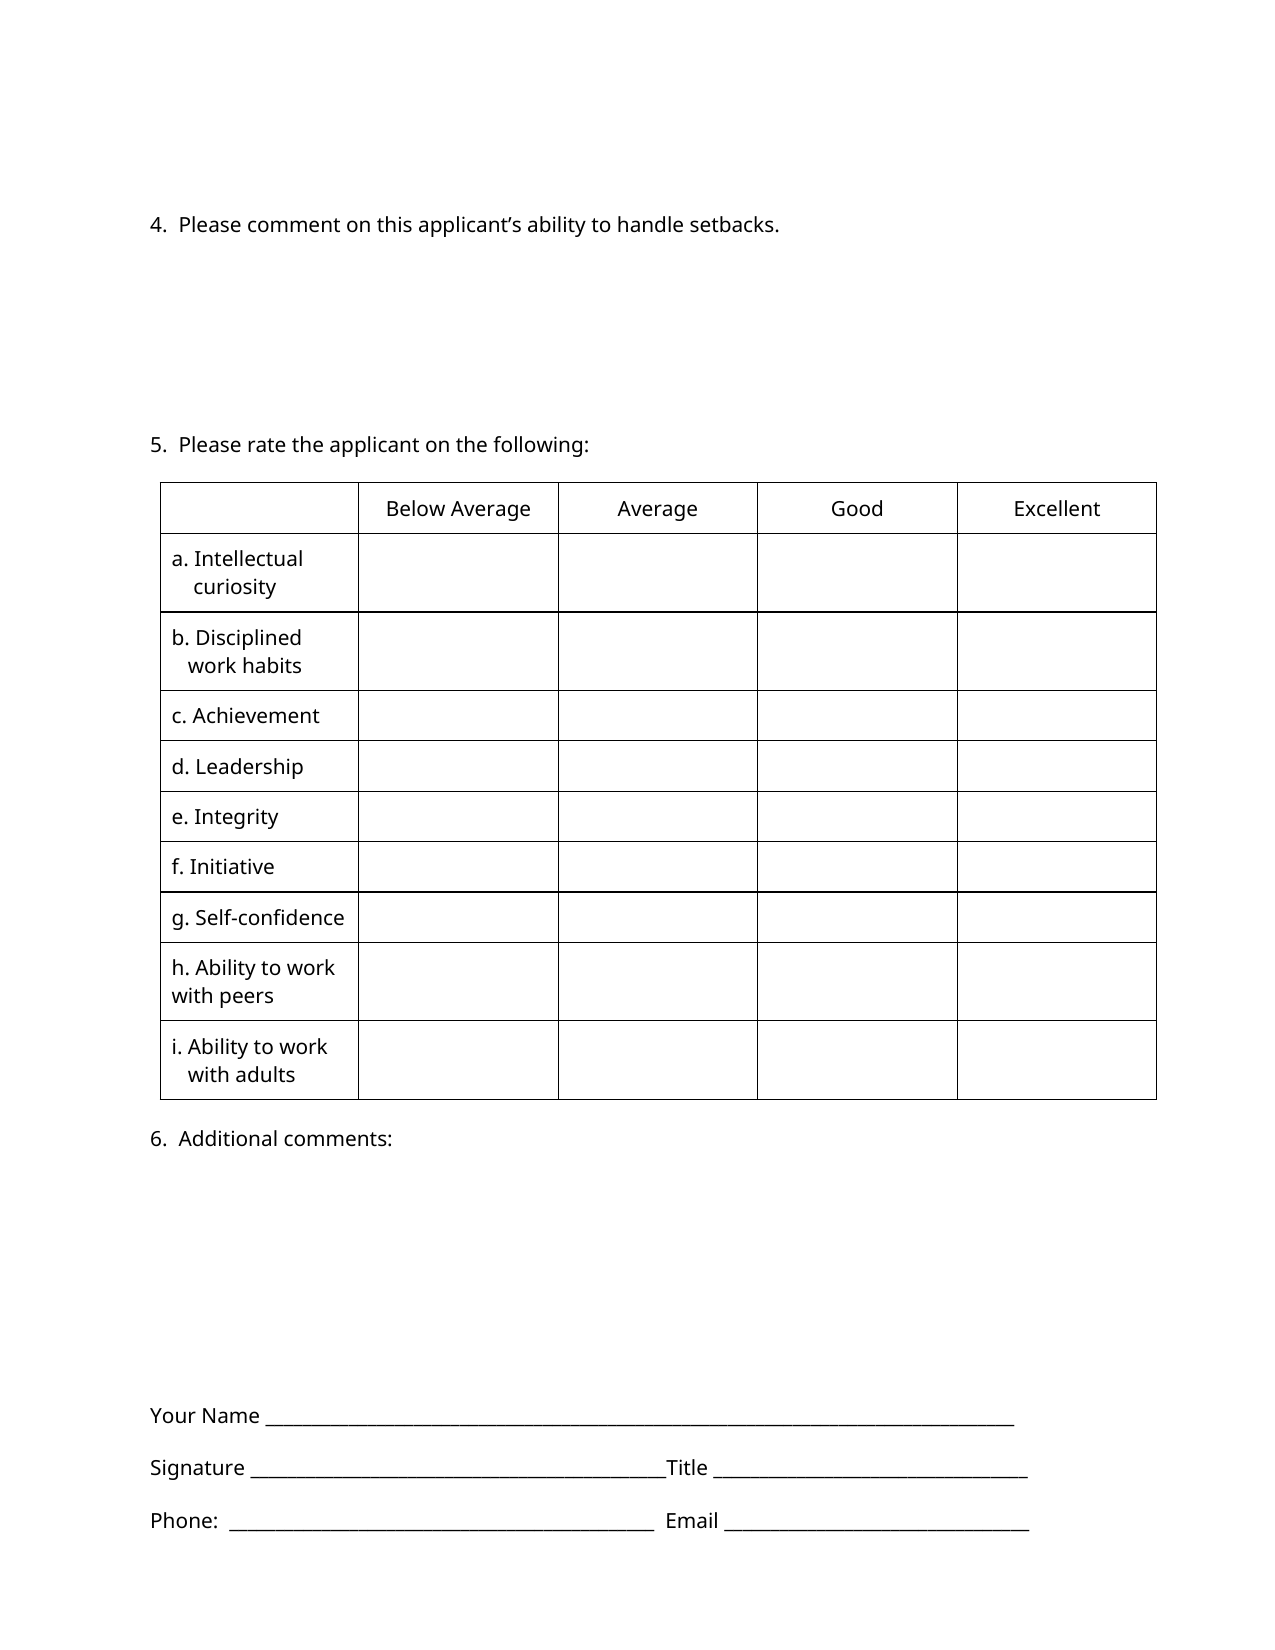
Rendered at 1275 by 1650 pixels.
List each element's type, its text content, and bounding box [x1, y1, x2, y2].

table_cell [958, 534, 1156, 611]
table_cell [758, 792, 957, 841]
table_cell [958, 842, 1156, 891]
table_cell [559, 534, 757, 611]
text 4. Please comment on this applicant’s ability to handle setbacks. [150, 210, 1125, 238]
table_cell [958, 1021, 1156, 1099]
table_cell [958, 792, 1156, 841]
text Signature _____________________________________________Title __________________________________ [150, 1453, 1125, 1482]
table_cell [958, 943, 1156, 1020]
table_cell [359, 741, 558, 791]
text 5. Please rate the applicant on the following: [150, 430, 1125, 458]
table_cell h. Ability to work with peers [161, 943, 358, 1020]
table_cell [958, 741, 1156, 791]
table_cell [758, 1021, 957, 1099]
table_cell g. Self-confidence [161, 893, 358, 942]
table_header [161, 483, 358, 533]
table_cell e. Integrity [161, 792, 358, 841]
table_cell [359, 534, 558, 611]
table_cell c. Achievement [161, 691, 358, 740]
table_cell [958, 691, 1156, 740]
table_cell [559, 792, 757, 841]
text Phone: ______________________________________________ Email _________________________________ [150, 1506, 1125, 1534]
table_cell a. Intellectual curiosity [161, 534, 358, 611]
table_cell [359, 893, 558, 942]
table_cell [359, 792, 558, 841]
table_cell [359, 943, 558, 1020]
table_cell [758, 842, 957, 891]
table_cell [359, 842, 558, 891]
table_cell d. Leadership [161, 741, 358, 791]
table_cell [758, 691, 957, 740]
table_header Below Average [359, 483, 558, 533]
table_header Average [559, 483, 757, 533]
table_header Excellent [958, 483, 1156, 533]
table_cell i. Ability to work with adults [161, 1021, 358, 1099]
table_cell [359, 691, 558, 740]
table_cell [559, 842, 757, 891]
table_cell [359, 613, 558, 690]
table_cell [758, 893, 957, 942]
table_cell b. Disciplined work habits [161, 613, 358, 690]
table_cell [958, 893, 1156, 942]
table_cell [559, 741, 757, 791]
table_cell [559, 943, 757, 1020]
table_cell [559, 691, 757, 740]
table_cell [559, 1021, 757, 1099]
table_cell [958, 613, 1156, 690]
table_cell [559, 613, 757, 690]
table_cell f. Initiative [161, 842, 358, 891]
table_cell [758, 613, 957, 690]
table_header Good [758, 483, 957, 533]
table_cell [359, 1021, 558, 1099]
table_cell [758, 534, 957, 611]
text Your Name _________________________________________________________________________________ [150, 1401, 1125, 1429]
text 6. Additional comments: [150, 1124, 1125, 1153]
table_cell [758, 943, 957, 1020]
table_cell [559, 893, 757, 942]
table_cell [758, 741, 957, 791]
